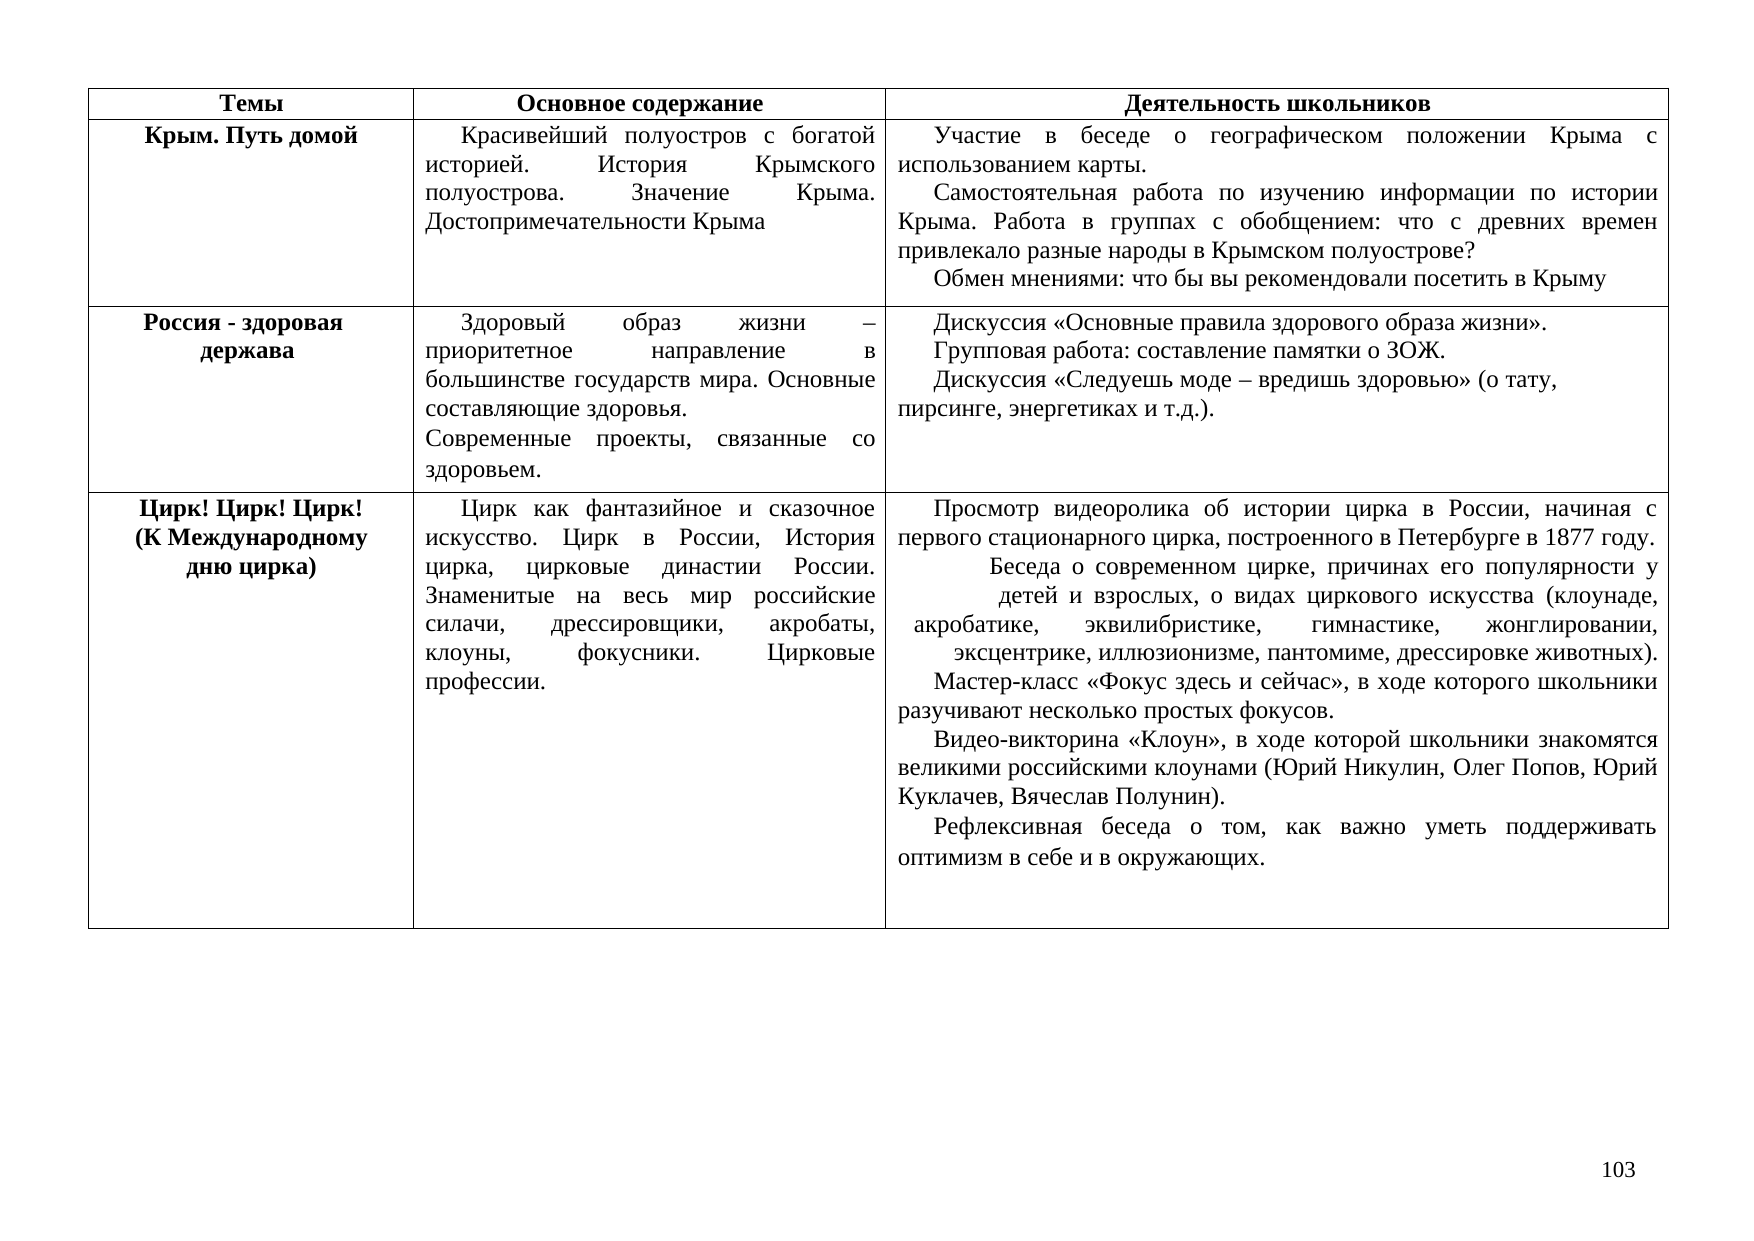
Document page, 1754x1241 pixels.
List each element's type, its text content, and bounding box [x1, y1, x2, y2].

table_cell Цирк! Цирк! Цирк! (К Международному дню цирка) [89, 493, 413, 928]
table_header Темы [89, 89, 413, 119]
table_cell Россия - здоровая держава [89, 307, 413, 492]
table_cell Крым. Путь домой [89, 120, 413, 306]
table_cell Здоровый образ жизни – приоритетное направление в большинстве государств мира. Основные составляющие здоровья. Современные проекты, связанные со здоровьем. [414, 307, 885, 492]
table_header Основное содержание [414, 89, 885, 119]
table_cell Просмотр видеоролика об истории цирка в России, начиная с первого стационарного цирка, построенного в Петербурге в 1877 году. Беседа о современном цирке, причинах его популярности у детей и взрослых, о видах циркового искусства (клоунаде, акробатике, эквилибристике, гимнастике, жонглировании, эксцентрике, иллюзионизме, пантомиме, дрессировке животных). Мастер-класс «Фокус здесь и сейчас», в ходе которого школьники разучивают несколько простых фокусов. Видео-викторина «Клоун», в ходе которой школьники знакомятся великими российскими клоунами (Юрий Никулин, Олег Попов, Юрий Куклачев, Вячеслав Полунин). Рефлексивная беседа о том, как важно уметь поддерживать оптимизм в себе и в окружающих. [886, 493, 1668, 928]
table_header Деятельность школьников [886, 89, 1668, 119]
table_cell Цирк как фантазийное и сказочное искусство. Цирк в России, История цирка, цирковые династии России. Знаменитые на весь мир российские силачи, дрессировщики, акробаты, клоуны, фокусники. Цирковые профессии. [414, 493, 885, 928]
table_cell Участие в беседе о географическом положении Крыма с использованием карты. Самостоятельная работа по изучению информации по истории Крыма. Работа в группах с обобщением: что с древних времен привлекало разные народы в Крымском полуострове? Обмен мнениями: что бы вы рекомендовали посетить в Крыму [886, 120, 1668, 306]
table_cell Дискуссия «Основные правила здорового образа жизни». Групповая работа: составление памятки о ЗОЖ. Дискуссия «Следуешь моде – вредишь здоровью» (о тату, пирсинге, энергетиках и т.д.). [886, 307, 1668, 492]
table_cell Красивейший полуостров с богатой историей. История Крымского полуострова. Значение Крыма. Достопримечательности Крыма [414, 120, 885, 306]
